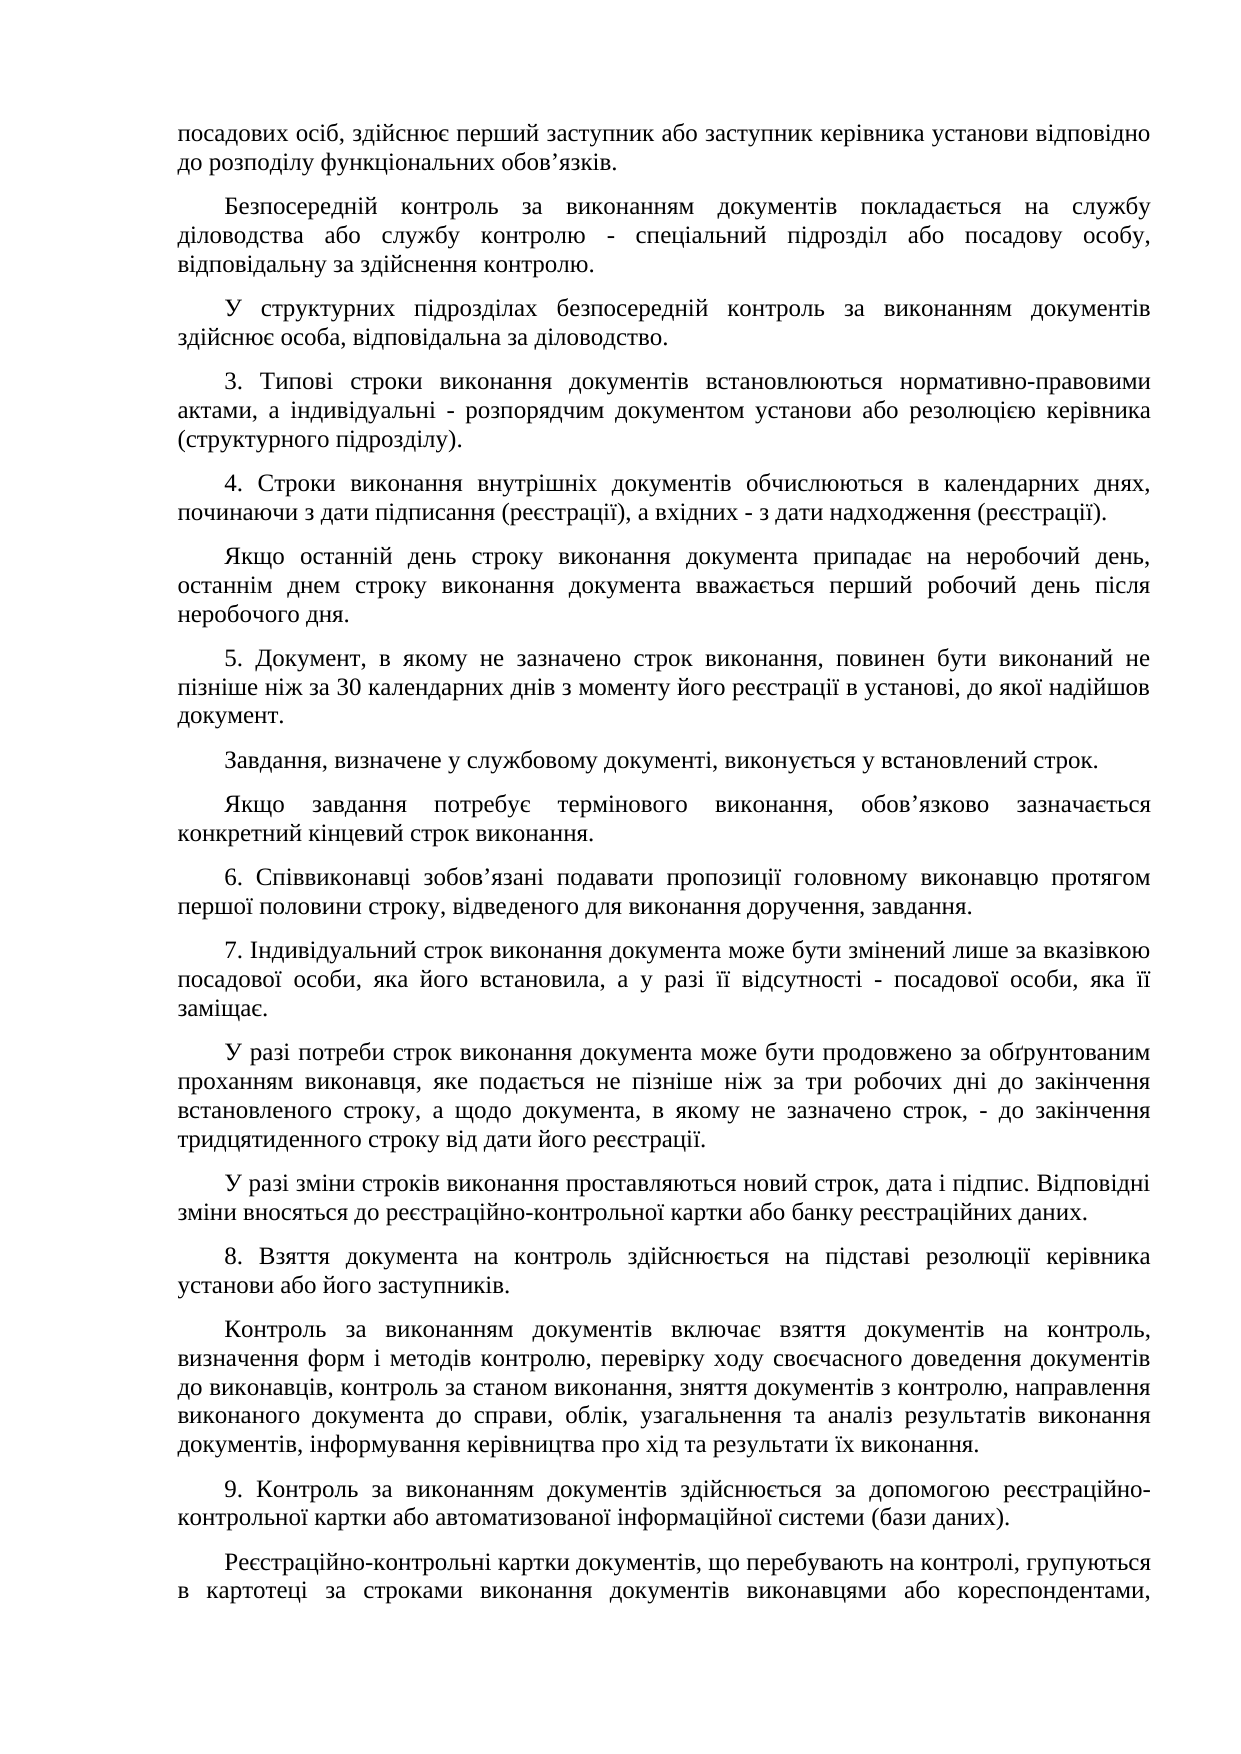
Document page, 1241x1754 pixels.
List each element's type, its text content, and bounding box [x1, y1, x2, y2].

text У структурних підрозділах безпосередній контроль за виконанням документів здійснює особа, відповідальна за діловодство. [177, 293, 1152, 351]
text 4. Строки виконання внутрішніх документів обчислюються в календарних днях, починаючи з дати підписання (реєстрації), а вхідних - з дати надходження (реєстрації). [177, 468, 1152, 526]
text 7. Індивідуальний строк виконання документа може бути змінений лише за вказівкою посадової особи, яка його встановила, а у разі її відсутності - посадової особи, яка її заміщає. [177, 936, 1152, 1022]
text 8. Взяття документа на контроль здійснюється на підставі резолюції керівника установи або його заступників. [177, 1241, 1152, 1299]
text 9. Контроль за виконанням документів здійснюється за допомогою реєстраційно-контрольної картки або автоматизованої інформаційної системи (бази даних). [177, 1474, 1152, 1531]
text Контроль за виконанням документів включає взяття документів на контроль, визначення форм і методів контролю, перевірку ходу своєчасного доведення документів до виконавців, контроль за станом виконання, зняття документів з контролю, направлення виконаного документа до справи, облік, узагальнення та аналіз результатів виконання документів, інформування керівництва про хід та результати їх виконання. [177, 1314, 1152, 1458]
text Завдання, визначене у службовому документі, виконується у встановлений строк. [177, 745, 1152, 774]
text Якщо завдання потребує термінового виконання, обов’язково зазначається конкретний кінцевий строк виконання. [177, 789, 1152, 847]
text Якщо останній день строку виконання документа припадає на неробочий день, останнім днем строку виконання документа вважається перший робочий день після неробочого дня. [177, 541, 1152, 627]
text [177, 1547, 1152, 1604]
text 5. Документ, в якому не зазначено строк виконання, повинен бути виконаний не пізніше ніж за 30 календарних днів з моменту його реєстрації в установі, до якої надійшов документ. [177, 643, 1152, 729]
text 6. Співвиконавці зобов’язані подавати пропозиції головному виконавцю протягом першої половини строку, відведеного для виконання доручення, завдання. [177, 862, 1152, 920]
text 3. Типові строки виконання документів встановлюються нормативно-правовими актами, а індивідуальні - розпорядчим документом установи або резолюцією керівника (структурного підрозділу). [177, 366, 1152, 452]
text У разі потреби строк виконання документа може бути продовжено за обґрунтованим проханням виконавця, яке подається не пізніше ніж за три робочих дні до закінчення встановленого строку, а щодо документа, в якому не зазначено строк, - до закінчення тридцятиденного строку від дати його реєстрації. [177, 1037, 1152, 1152]
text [177, 118, 1152, 176]
text Безпосередній контроль за виконанням документів покладається на службу діловодства або службу контролю - спеціальний підрозділ або посадову особу, відповідальну за здійснення контролю. [177, 191, 1152, 277]
text У разі зміни строків виконання проставляються новий строк, дата і підпис. Відповідні зміни вносяться до реєстраційно-контрольної картки або банку реєстраційних даних. [177, 1168, 1152, 1226]
